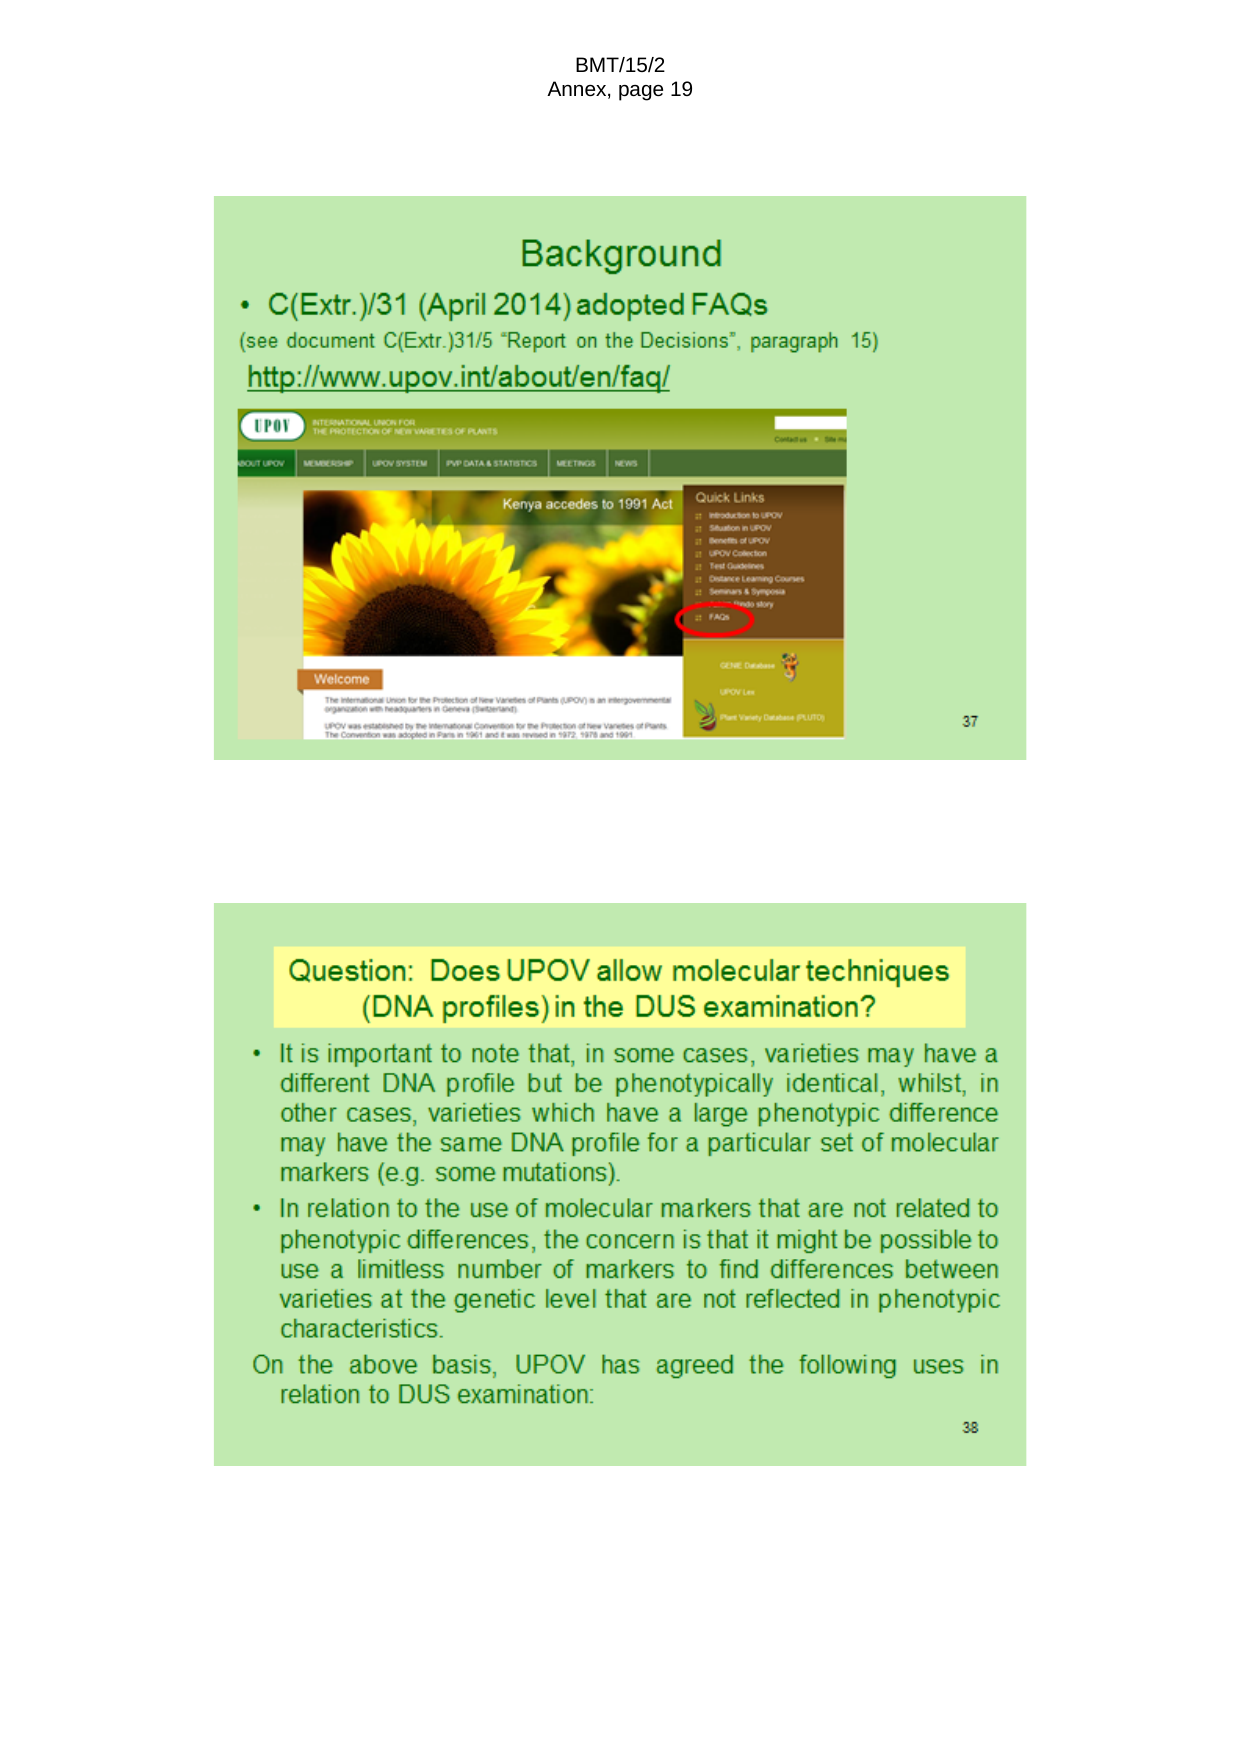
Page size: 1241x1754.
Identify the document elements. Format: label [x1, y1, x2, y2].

picture [213, 196, 1027, 760]
picture [213, 903, 1027, 1466]
